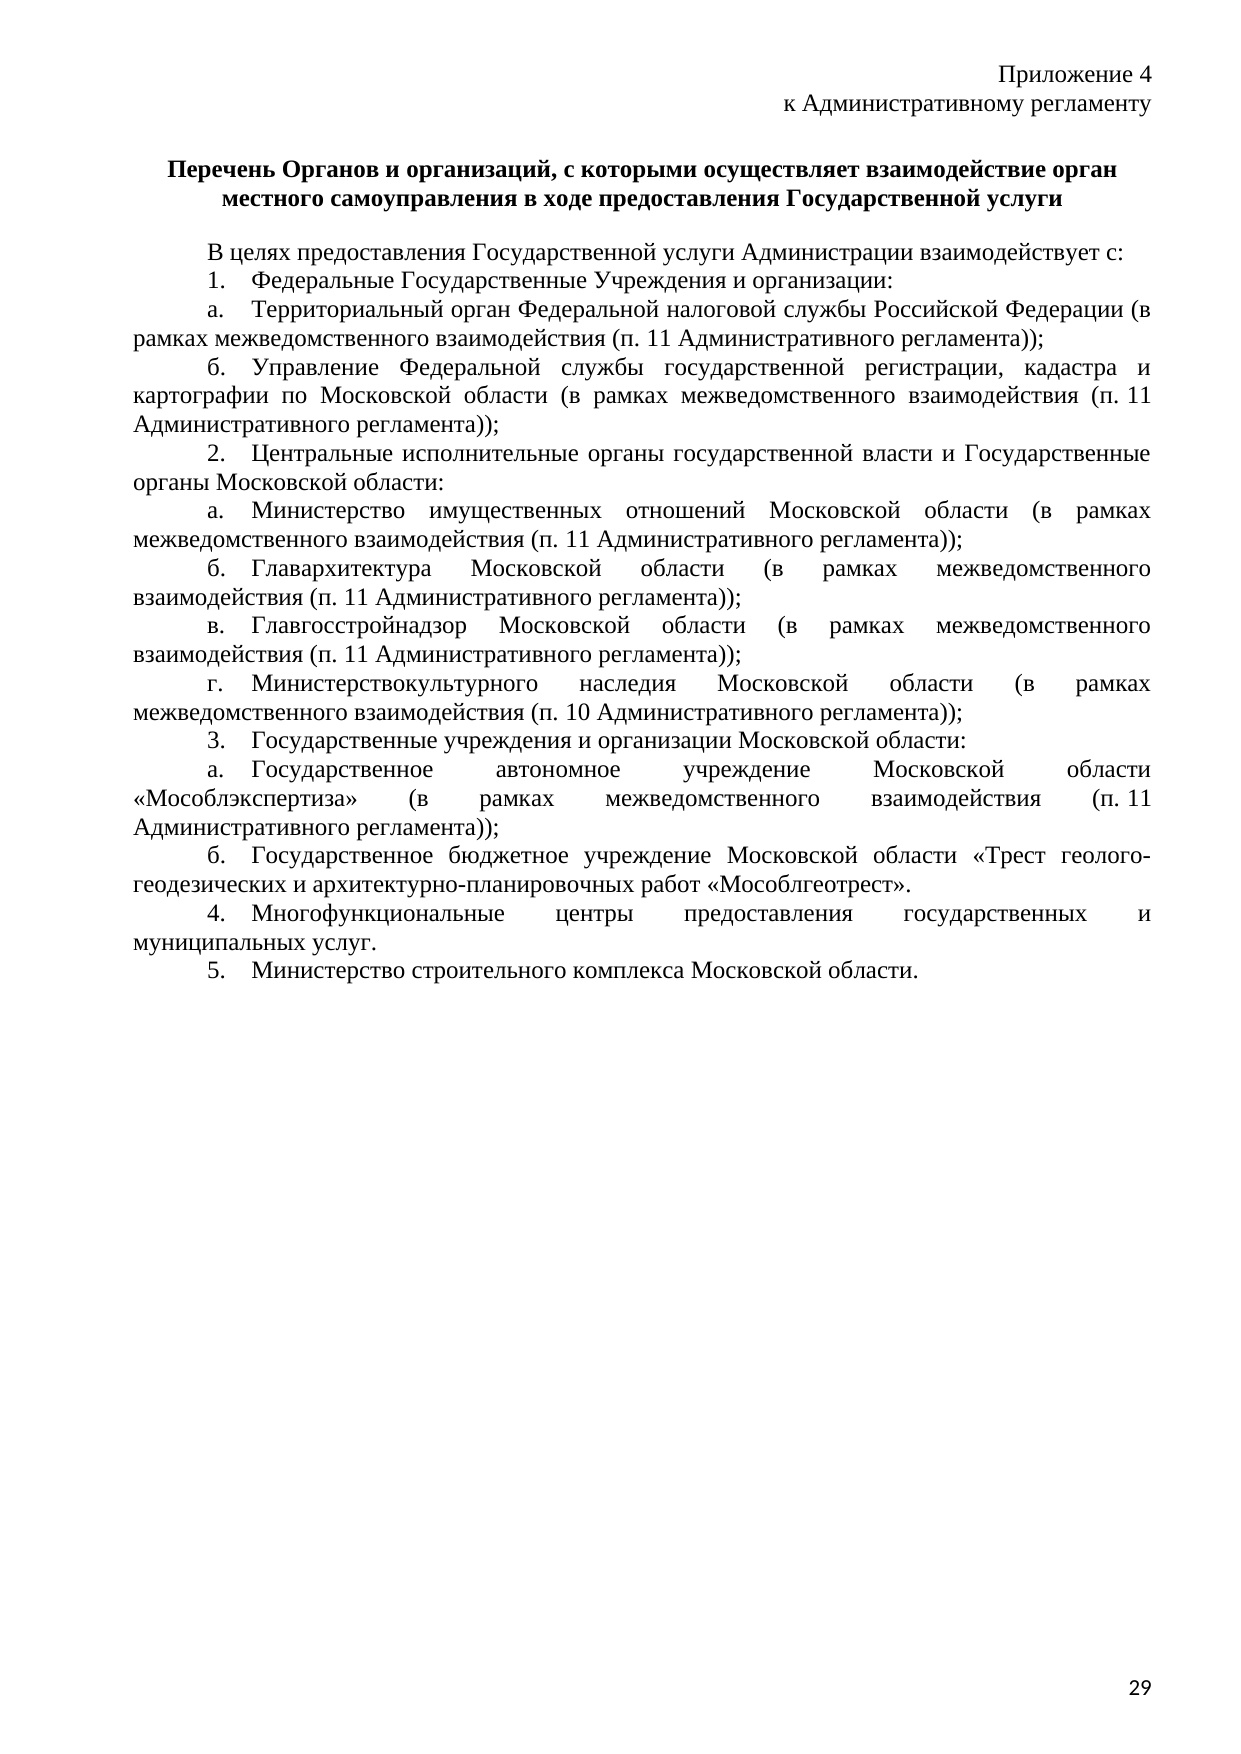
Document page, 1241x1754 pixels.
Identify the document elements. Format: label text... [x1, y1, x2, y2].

list Центральные исполнительные органы государственной власти и Государственные органы Московской области: [133, 438, 1152, 495]
list Государственные учреждения и организации Московской области: [133, 725, 1152, 754]
list Управление Федеральной службы государственной регистрации, кадастра и картографии по Московской области (в рамках межведомственного взаимодействия (п. 11 Административного регламента)); [133, 352, 1152, 438]
list Государственное бюджетное учреждение Московской области «Трест геолого-геодезических и архитектурно-планировочных работ «Мособлгеотрест». [133, 840, 1152, 898]
list Многофункциональные центры предоставления государственных и муниципальных услуг. [133, 898, 1152, 955]
text Перечень Органов и организаций, с которыми осуществляет взаимодействие орган местного самоуправления в ходе предоставления Государственной услуги [133, 154, 1152, 212]
list Территориальный орган Федеральной налоговой службы Российской Федерации (в рамках межведомственного взаимодействия (п. 11 Административного регламента)); [133, 294, 1152, 352]
list В целях предоставления Государственной услуги Администрации взаимодействует с: [133, 237, 1152, 265]
list Министерствокультурного наследия Московской области (в рамках межведомственного взаимодействия (п. 10 Административного регламента)); [133, 668, 1152, 725]
text Приложение 4 [664, 59, 1152, 88]
list Главархитектура Московской области (в рамках межведомственного взаимодействия (п. 11 Административного регламента)); [133, 553, 1152, 610]
list Федеральные Государственные Учреждения и организации: [133, 265, 1152, 294]
list Министерство строительного комплекса Московской области. [133, 955, 1152, 984]
list Государственное автономное учреждение Московской области «Мособлэкспертиза» (в рамках межведомственного взаимодействия (п. 11 Административного регламента)); [133, 754, 1152, 840]
list Министерство имущественных отношений Московской области (в рамках межведомственного взаимодействия (п. 11 Административного регламента)); [133, 495, 1152, 553]
text к Административному регламенту [664, 88, 1152, 117]
list Главгосстройнадзор Московской области (в рамках межведомственного взаимодействия (п. 11 Административного регламента)); [133, 610, 1152, 668]
